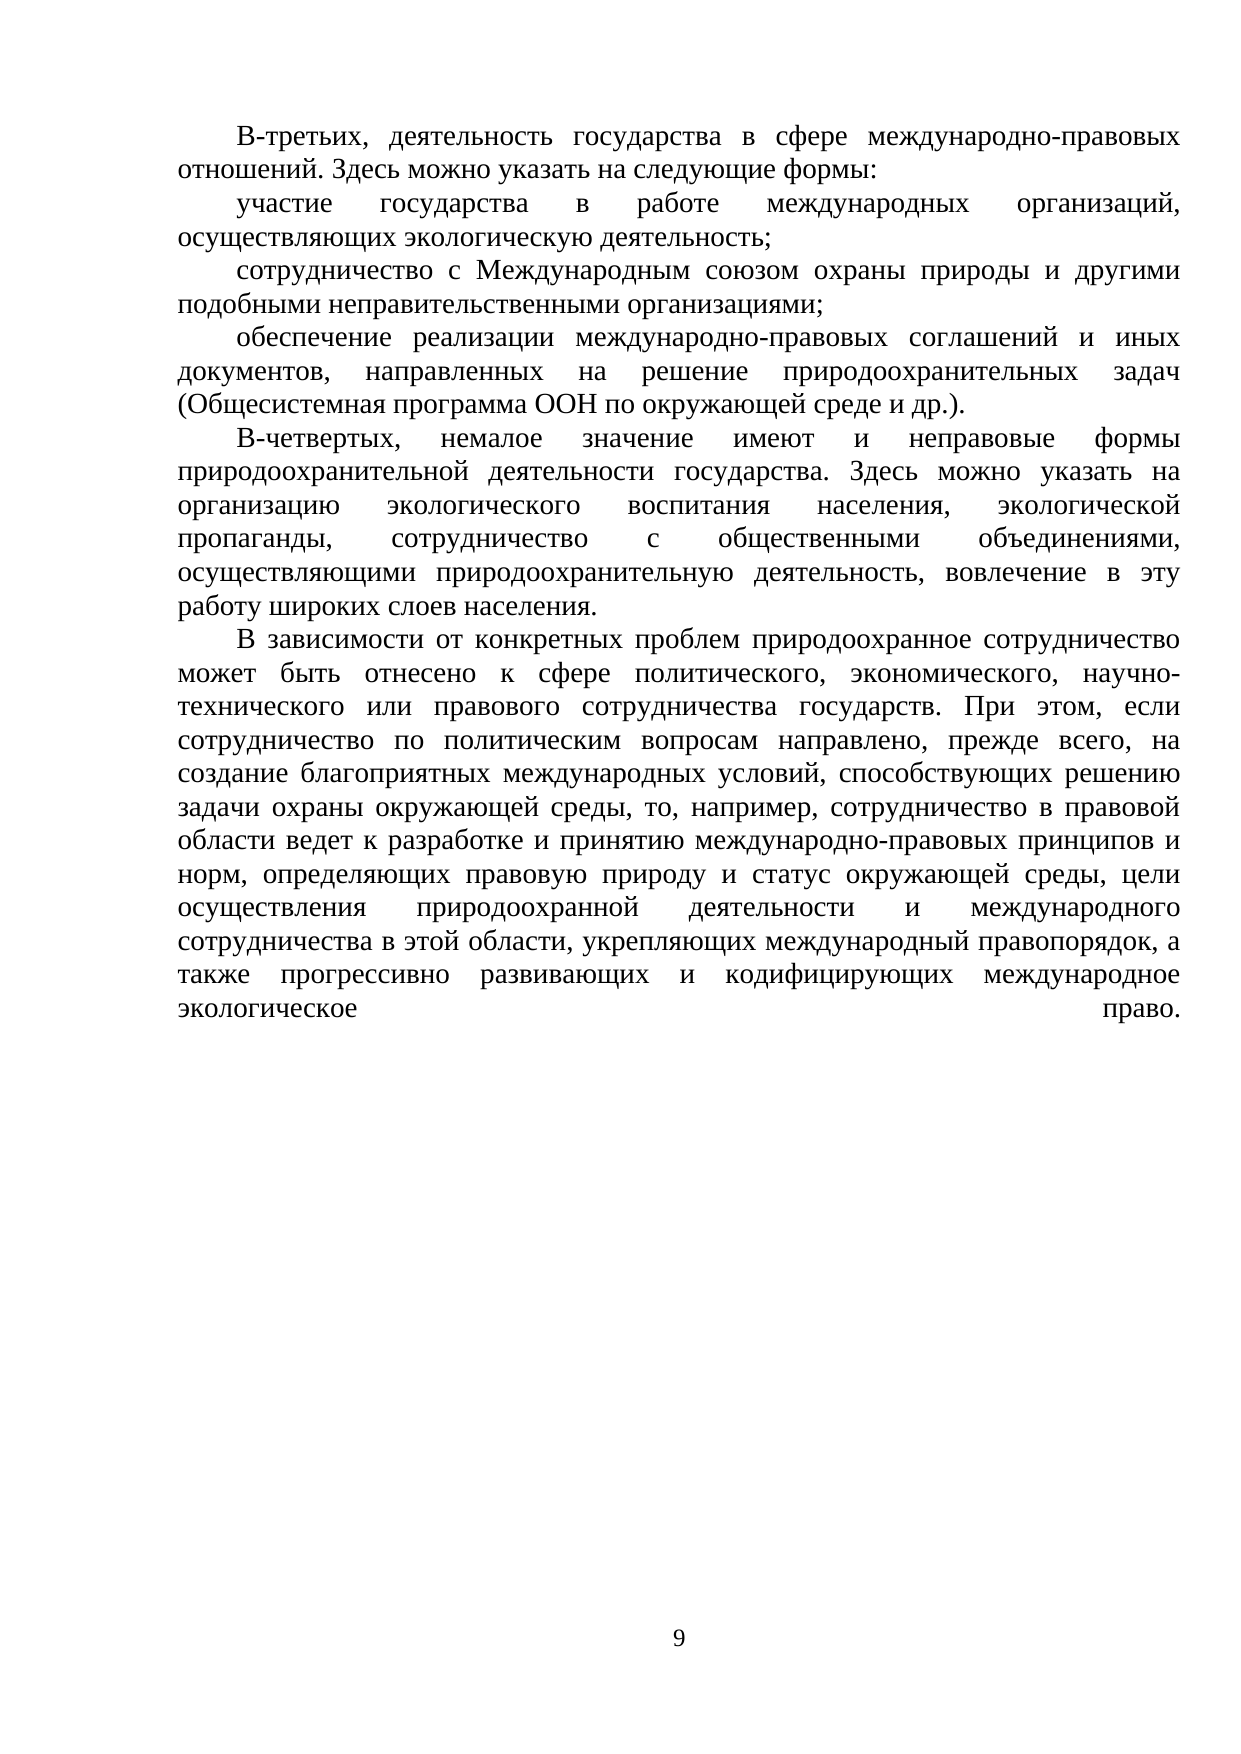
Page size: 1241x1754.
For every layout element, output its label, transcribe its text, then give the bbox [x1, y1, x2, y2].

text обеспечение реализации международно-правовых соглашений и иных документов, направленных на решение природоохранительных задач (Общесистемная программа ООН по окружающей среде и др.). [177, 319, 1181, 420]
text сотрудничество с Международным союзом охраны природы и другими подобными неправительственными организациями; [177, 252, 1181, 319]
text В-четвертых, немалое значение имеют и неправовые формы природоохранительной деятельности государства. Здесь можно указать на организацию экологического воспитания населения, экологической пропаганды, сотрудничество с общественными объединениями, осуществляющими природоохранительную деятельность, вовлечение в эту работу широких слоев населения. [177, 420, 1181, 621]
text В-третьих, деятельность государства в сфере международно-правовых отношений. Здесь можно указать на следующие формы: [177, 118, 1181, 185]
text участие государства в работе международных организаций, осуществляющих экологическую деятельность; [177, 185, 1181, 252]
text В зависимости от конкретных проблем природоохранное сотрудничество может быть отнесено к сфере политического, экономического, научно-технического или правового сотрудничества государств. При этом, если сотрудничество по политическим вопросам направлено, прежде всего, на создание благоприятных международных условий, способствующих решению задачи охраны окружающей среды, то, например, сотрудничество в правовой области ведет к разработке и принятию международно-правовых принципов и норм, определяющих правовую природу и статус окружающей среды, цели осуществления природоохранной деятельности и международного сотрудничества в этой области, укрепляющих международный правопорядок, а также прогрессивно развивающих и кодифицирующих международное экологическое право. [177, 621, 1181, 1052]
